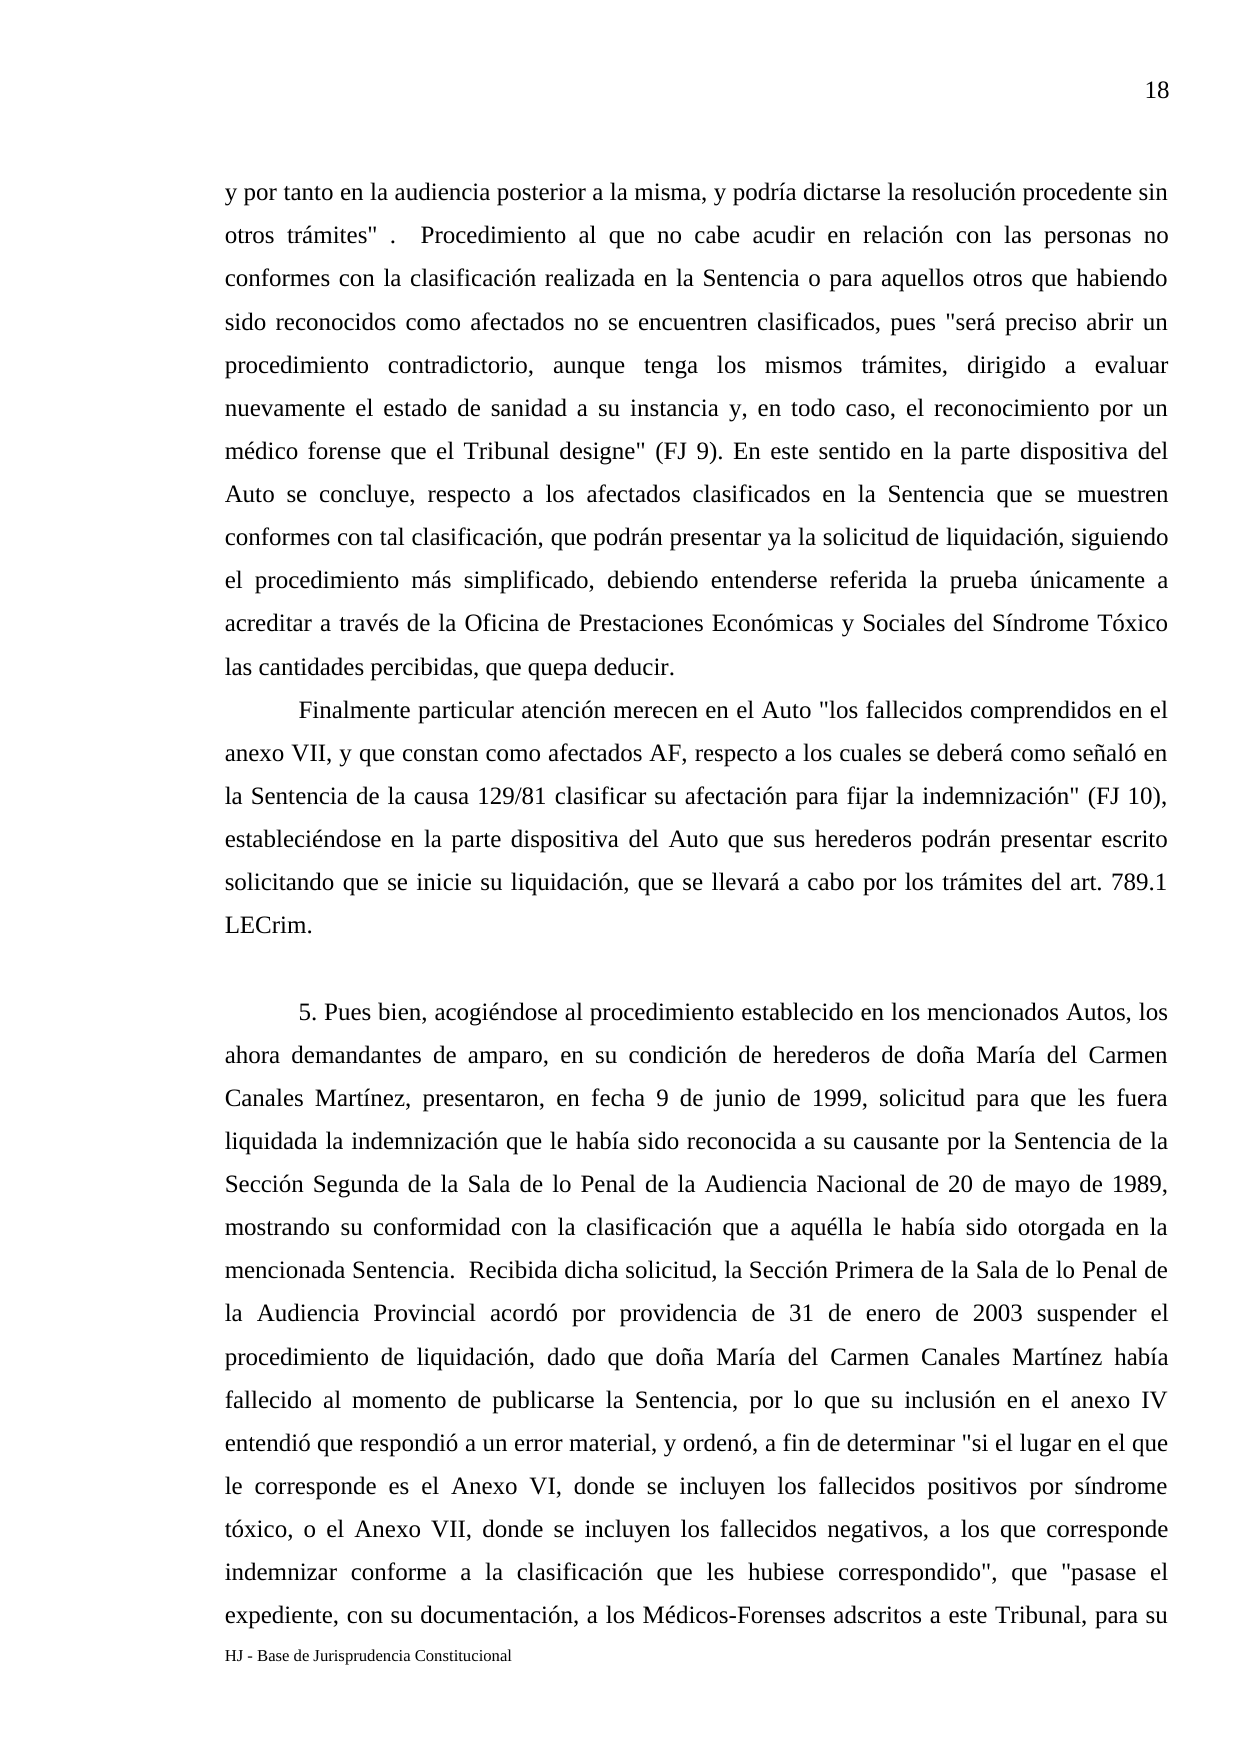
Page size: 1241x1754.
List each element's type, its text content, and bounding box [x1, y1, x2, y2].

text Finalmente particular atención merecen en el Auto "los fallecidos comprendidos en el anexo VII, y que constan como afectados AF, respecto a los cuales se deberá como señaló en la Sentencia de la causa 129/81 clasificar su afectación para fijar la indemnización" (FJ 10), estableciéndose en la parte dispositiva del Auto que sus herederos podrán presentar escrito solicitando que se inicie su liquidación, que se llevará a cabo por los trámites del art. 789.1 LECrim. [224, 695, 1169, 939]
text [224, 177, 1169, 680]
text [224, 997, 1169, 1629]
